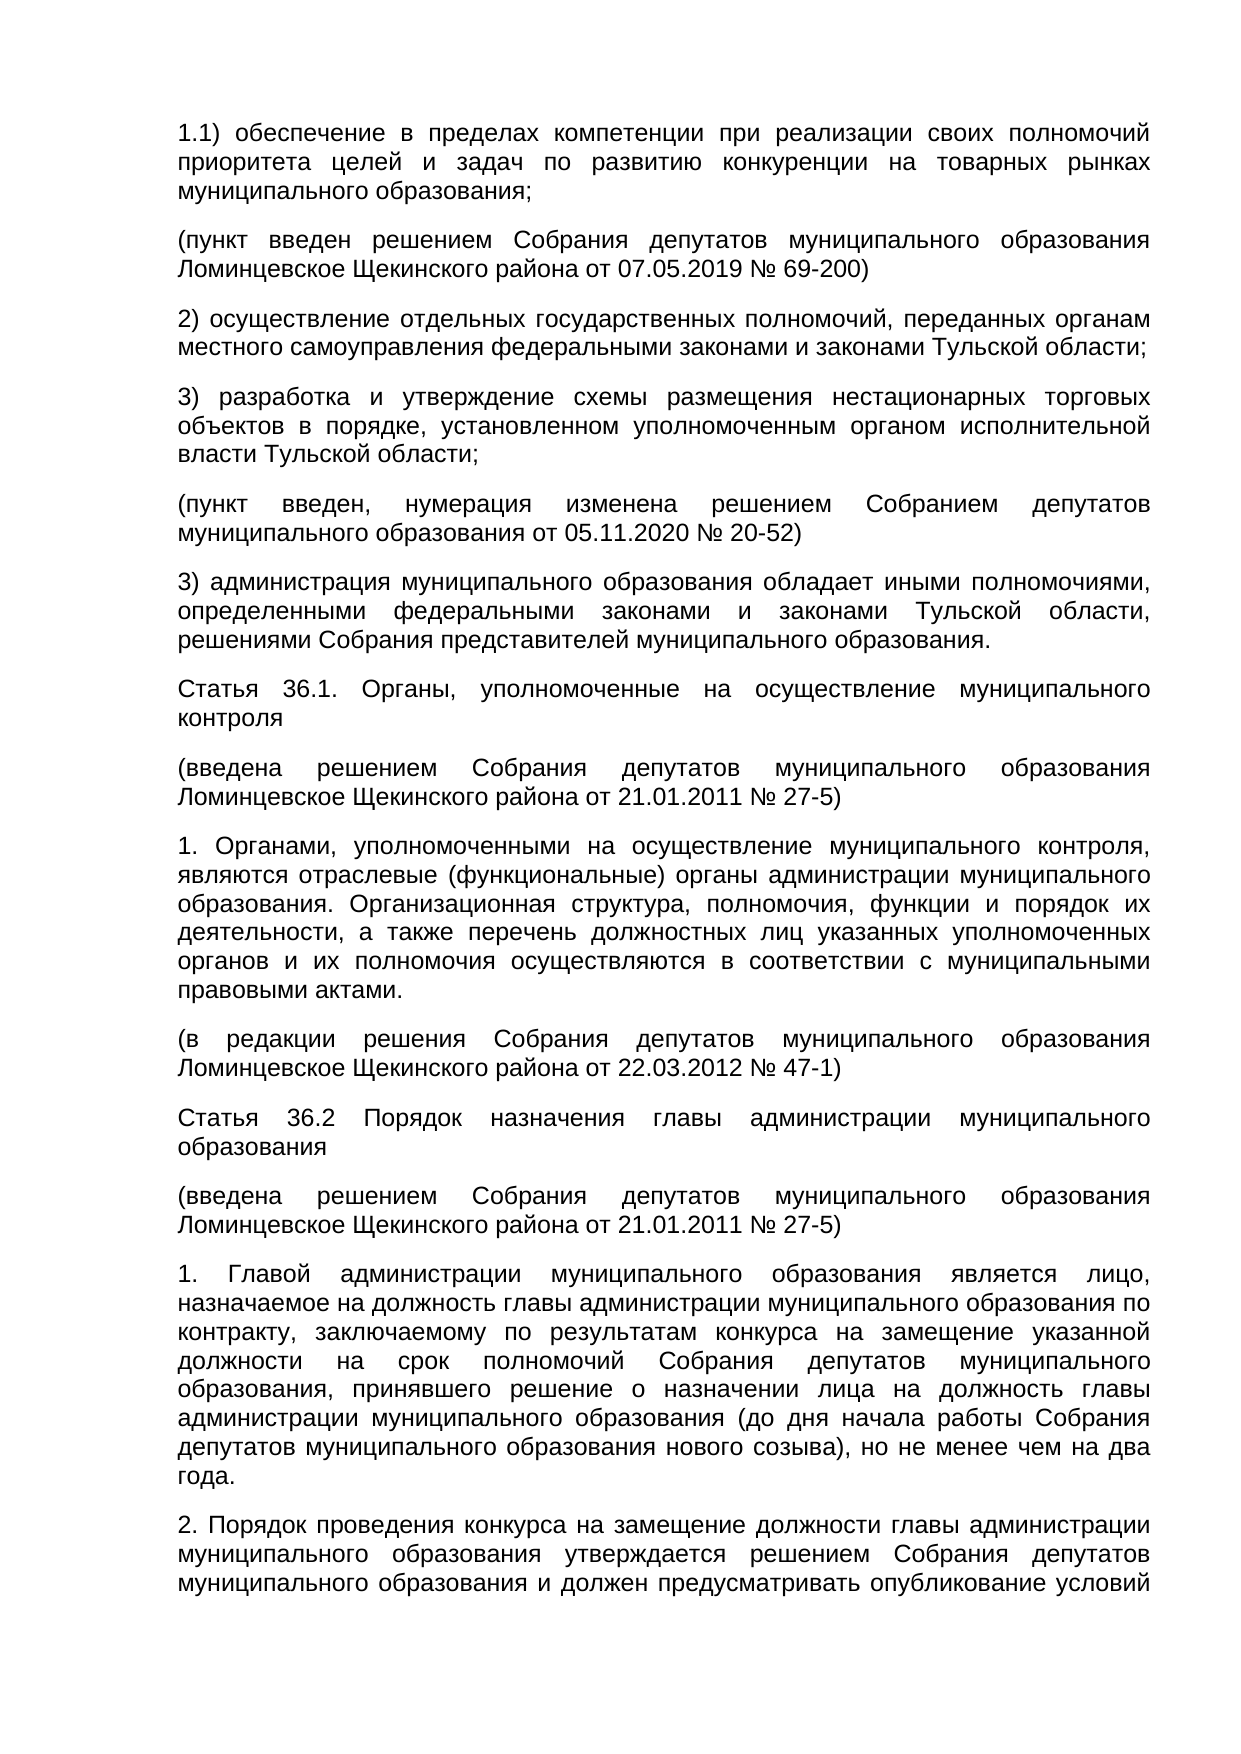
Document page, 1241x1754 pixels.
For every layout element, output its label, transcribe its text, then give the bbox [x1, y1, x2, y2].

text (в редакции решения Собрания депутатов муниципального образования Ломинцевское Щекинского района от 22.03.2012 № 47-1) [177, 1024, 1152, 1082]
text (пункт введен решением Собрания депутатов муниципального образования Ломинцевское Щекинского района от 07.05.2019 № 69-200) [177, 225, 1152, 283]
text (введена решением Собрания депутатов муниципального образования Ломинцевское Щекинского района от 21.01.2011 № 27-5) [177, 1181, 1152, 1238]
text (пункт введен, нумерация изменена решением Собранием депутатов муниципального образования от 05.11.2020 № 20-52) [177, 489, 1152, 546]
text 1.1) обеспечение в пределах компетенции при реализации своих полномочий приоритета целей и задач по развитию конкуренции на товарных рынках муниципального образования; [177, 118, 1152, 204]
text Статья 36.2 Порядок назначения главы администрации муниципального образования [177, 1103, 1152, 1160]
text 1. Главой администрации муниципального образования является лицо, назначаемое на должность главы администрации муниципального образования по контракту, заключаемому по результатам конкурса на замещение указанной должности на срок полномочий Собрания депутатов муниципального образования, принявшего решение о назначении лица на должность главы администрации муниципального образования (до дня начала работы Собрания депутатов муниципального образования нового созыва), но не менее чем на два года. [177, 1259, 1152, 1489]
text 3) разработка и утверждение схемы размещения нестационарных торговых объектов в порядке, установленном уполномоченным органом исполнительной власти Тульской области; [177, 382, 1152, 468]
text Статья 36.1. Органы, уполномоченные на осуществление муниципального контроля [177, 674, 1152, 732]
text 1. Органами, уполномоченными на осуществление муниципального контроля, являются отраслевые (функциональные) органы администрации муниципального образования. Организационная структура, полномочия, функции и порядок их деятельности, а также перечень должностных лиц указанных уполномоченных органов и их полномочия осуществляются в соответствии с муниципальными правовыми актами. [177, 831, 1152, 1003]
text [177, 1510, 1152, 1596]
text 3) администрация муниципального образования обладает иными полномочиями, определенными федеральными законами и законами Тульской области, решениями Собрания представителей муниципального образования. [177, 567, 1152, 653]
text (введена решением Собрания депутатов муниципального образования Ломинцевское Щекинского района от 21.01.2011 № 27-5) [177, 753, 1152, 810]
text 2) осуществление отдельных государственных полномочий, переданных органам местного самоуправления федеральными законами и законами Тульской области; [177, 303, 1152, 361]
